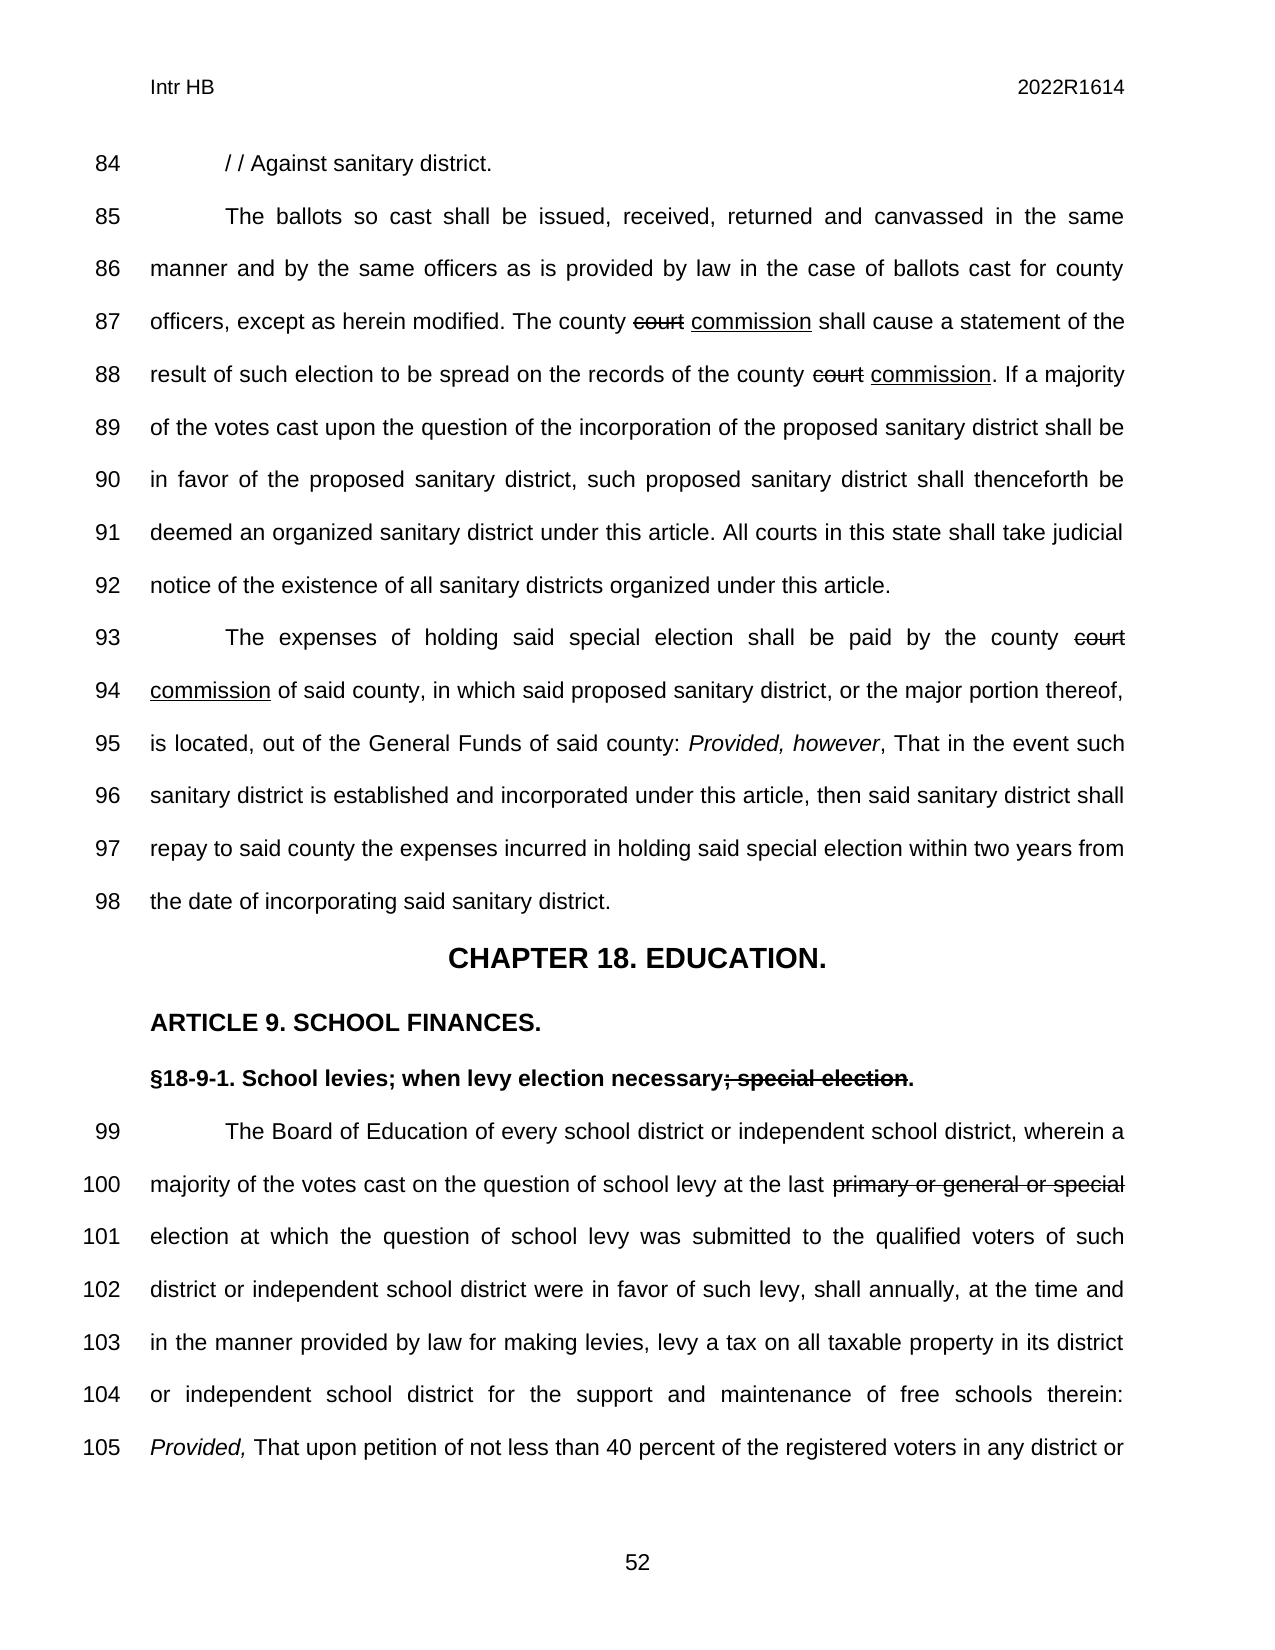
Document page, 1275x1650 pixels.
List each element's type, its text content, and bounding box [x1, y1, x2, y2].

subtitle §18-9-1. School levies; when levy election necessary; special election. [150, 1065, 1125, 1092]
subtitle CHAPTER 18. EDUCATION. [150, 941, 1125, 974]
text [150, 1118, 1125, 1461]
text The ballots so cast shall be issued, received, returned and canvassed in the same manner and by the same officers as is provided by law in the case of ballots cast for county officers, except as herein modified. The county court commission shall cause a statement of the result of such election to be spread on the records of the county court commission. If a majority of the votes cast upon the question of the incorporation of the proposed sanitary district shall be in favor of the proposed sanitary district, such proposed sanitary district shall thenceforth be deemed an organized sanitary district under this article. All courts in this state shall take judicial notice of the existence of all sanitary districts organized under this article. [150, 203, 1125, 598]
text The expenses of holding said special election shall be paid by the county court commission of said county, in which said proposed sanitary district, or the major portion thereof, is located, out of the General Funds of said county: Provided, however, That in the event such sanitary district is established and incorporated under this article, then said sanitary district shall repay to said county the expenses incurred in holding said special election within two years from the date of incorporating said sanitary district. [150, 624, 1125, 914]
text / / Against sanitary district. [150, 150, 1125, 176]
subtitle ARTICLE 9. SCHOOL FINANCES. [150, 1008, 1125, 1036]
